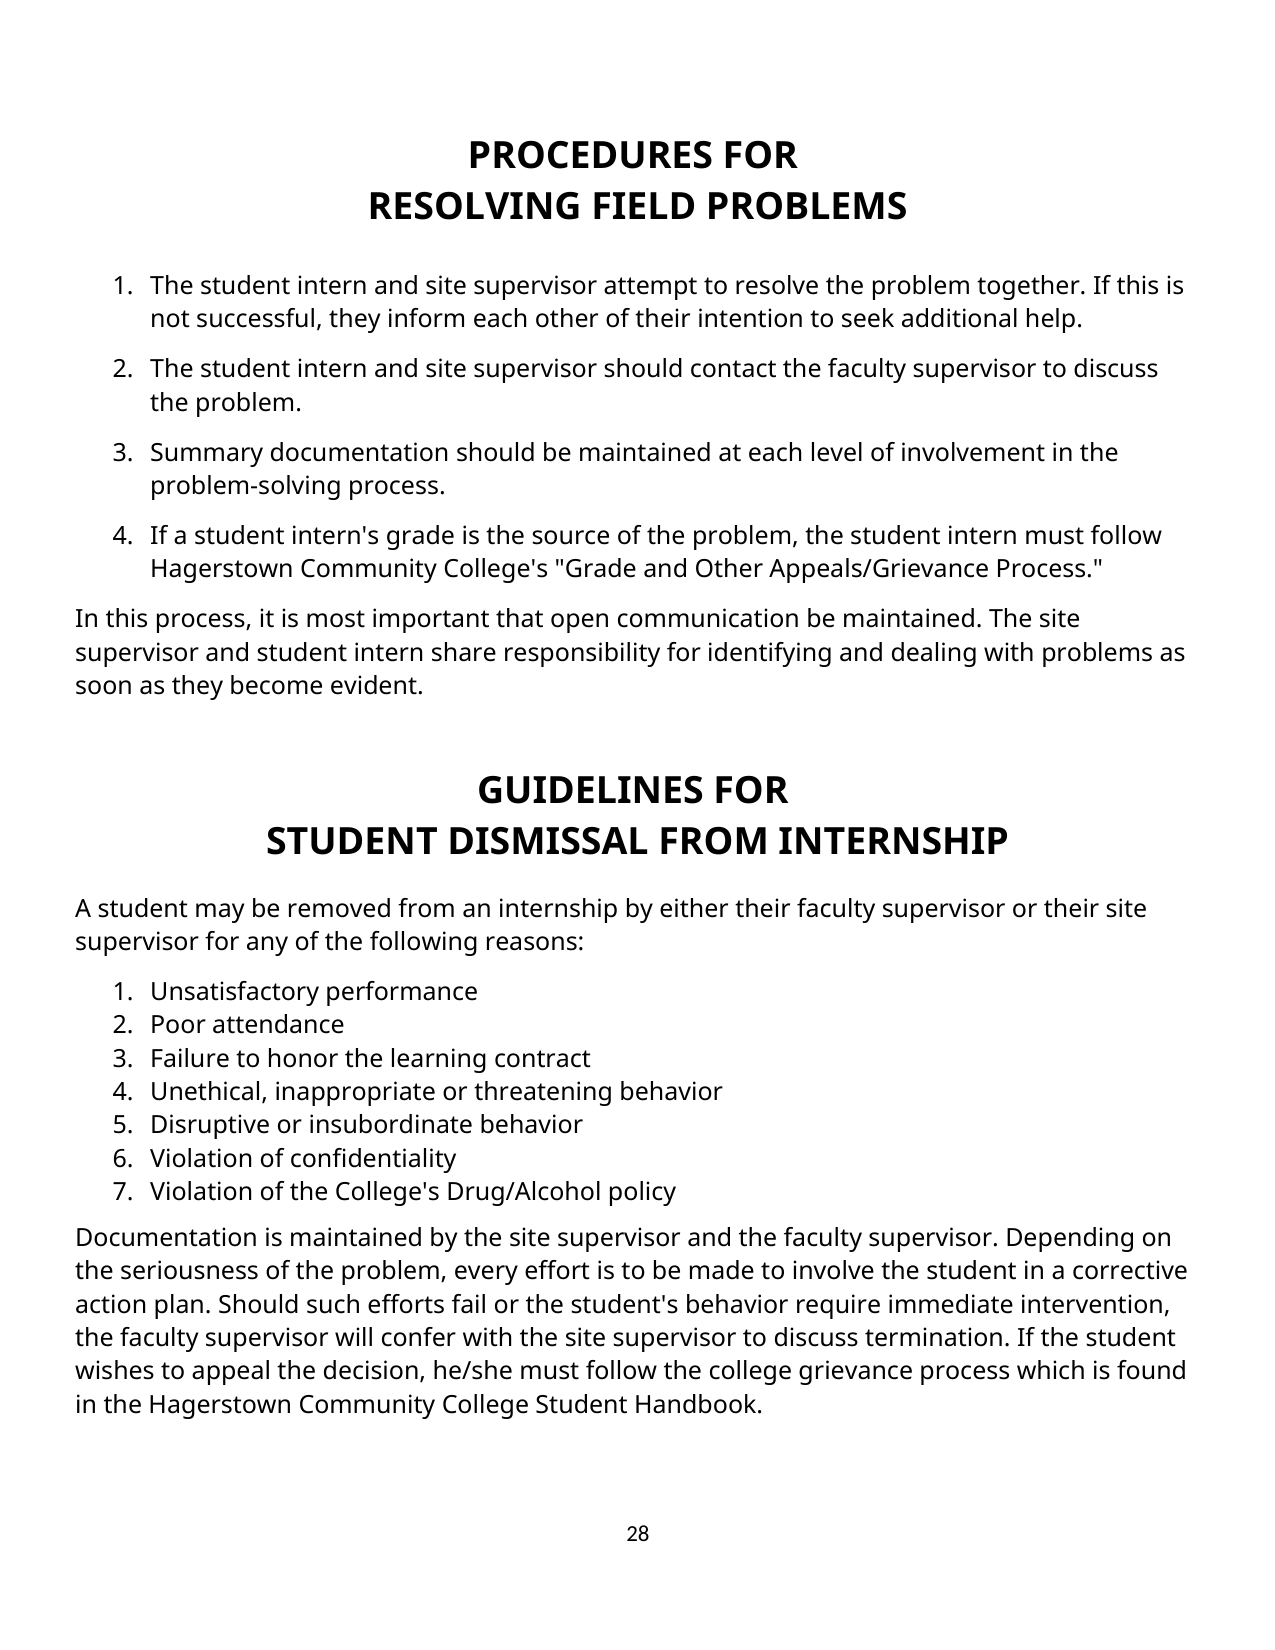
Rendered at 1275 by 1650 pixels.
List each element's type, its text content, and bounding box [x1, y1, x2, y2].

list Violation of the College's Drug/Alcohol policy [112, 1174, 1200, 1207]
subtitle PROCEDURES FOR RESOLVING FIELD PROBLEMS [75, 128, 1200, 230]
list Summary documentation should be maintained at each level of involvement in the problem-solving process. [112, 434, 1200, 501]
list Failure to honor the learning contract [112, 1041, 1200, 1074]
list Poor attendance [112, 1007, 1200, 1041]
subtitle GUIDELINES FOR STUDENT DISMISSAL FROM INTERNSHIP [75, 763, 1200, 866]
list Disruptive or insubordinate behavior [112, 1107, 1200, 1141]
list The student intern and site supervisor should contact the faculty supervisor to discuss the problem. [112, 351, 1200, 418]
list The student intern and site supervisor attempt to resolve the problem together. If this is not successful, they inform each other of their intention to seek additional help. [112, 268, 1200, 334]
text A student may be removed from an internship by either their faculty supervisor or their site supervisor for any of the following reasons: [75, 891, 1200, 957]
list Unethical, inappropriate or threatening behavior [112, 1074, 1200, 1107]
text In this process, it is most important that open communication be maintained. The site supervisor and student intern share responsibility for identifying and dealing with problems as soon as they become evident. [75, 601, 1200, 701]
text Documentation is maintained by the site supervisor and the faculty supervisor. Depending on the seriousness of the problem, every effort is to be made to involve the student in a corrective action plan. Should such efforts fail or the student's behavior require immediate intervention, the faculty supervisor will confer with the site supervisor to discuss termination. If the student wishes to appeal the decision, he/she must follow the college grievance process which is found in the Hagerstown Community College Student Handbook. [75, 1220, 1200, 1420]
list If a student intern's grade is the source of the problem, the student intern must follow Hagerstown Community College's "Grade and Other Appeals/Grievance Process." [112, 518, 1200, 584]
list Violation of confidentiality [112, 1141, 1200, 1174]
list Unsatisfactory performance [112, 974, 1200, 1007]
